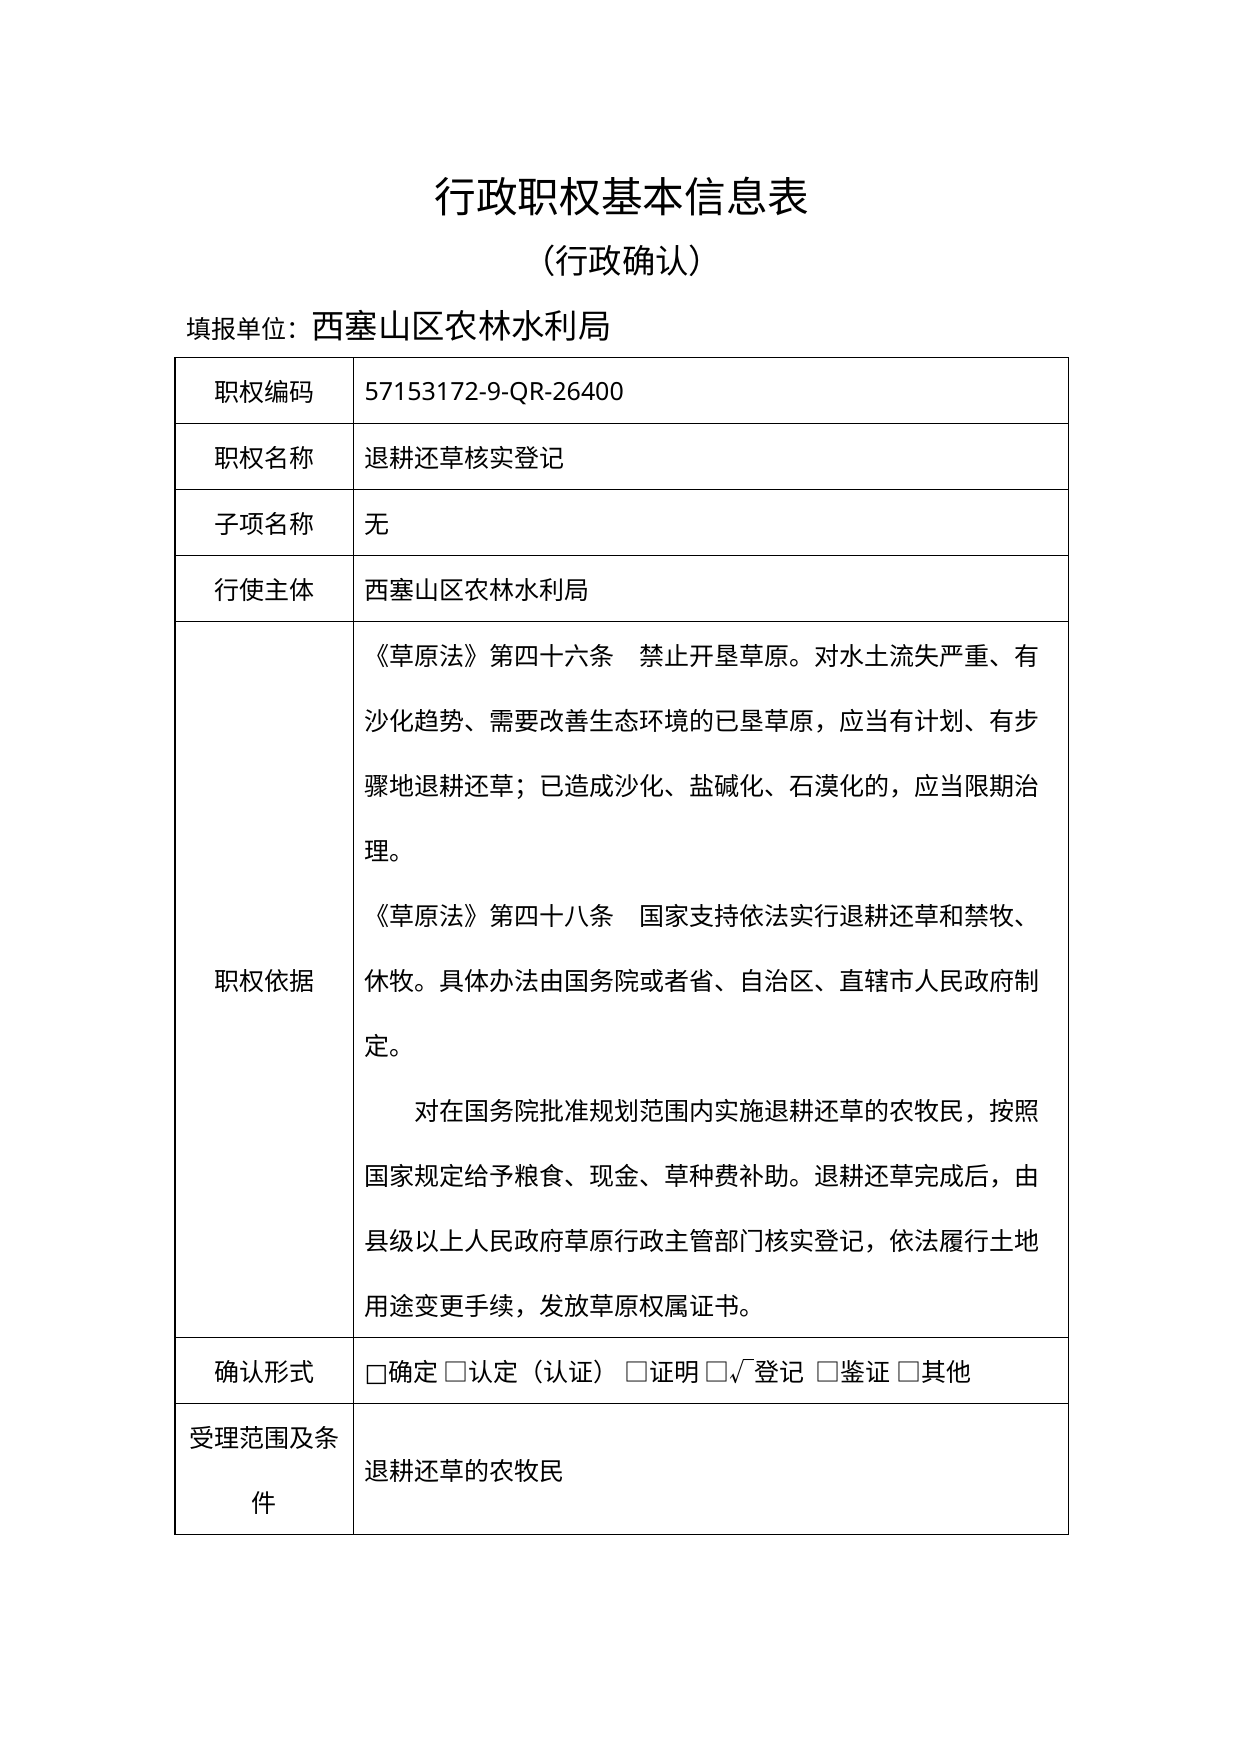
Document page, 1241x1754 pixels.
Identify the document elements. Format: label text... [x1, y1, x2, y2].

table_cell 子项名称 [176, 490, 353, 555]
table_cell 职权依据 [176, 622, 353, 1337]
table_cell 职权名称 [176, 424, 353, 489]
table_cell 确认形式 [176, 1338, 353, 1403]
table_header 行政职权基本信息表 [175, 162, 1069, 227]
table_cell 57153172-9-QR-26400 [354, 358, 1068, 423]
table_cell 西塞山区农林水利局 [354, 556, 1068, 621]
table_cell 行使主体 [176, 556, 353, 621]
table_cell 无 [354, 490, 1068, 555]
table_cell □确定 □认定（认证） □证明 □√登记 □鉴证 □其他 [354, 1338, 1068, 1403]
table_cell 退耕还草的农牧民 [354, 1404, 1068, 1534]
table_cell 受理范围及条件 [176, 1404, 353, 1534]
table_cell 《草原法》第四十六条 禁止开垦草原。对水土流失严重、有沙化趋势、需要改善生态环境的已垦草原，应当有计划、有步骤地退耕还草；已造成沙化、盐碱化、石漠化的，应当限期治理。 《草原法》第四十八条 国家支持依法实行退耕还草和禁牧、休牧。具体办法由国务院或者省、自治区、直辖市人民政府制定。 对在国务院批准规划范围内实施退耕还草的农牧民，按照国家规定给予粮食、现金、草种费补助。退耕还草完成后，由县级以上人民政府草原行政主管部门核实登记，依法履行土地用途变更手续，发放草原权属证书。 [354, 622, 1068, 1337]
table_cell 职权编码 [176, 358, 353, 423]
table_cell 填报单位：西塞山区农林水利局 [175, 292, 1069, 357]
table_cell （行政确认） [175, 227, 1069, 292]
table_cell 退耕还草核实登记 [354, 424, 1068, 489]
